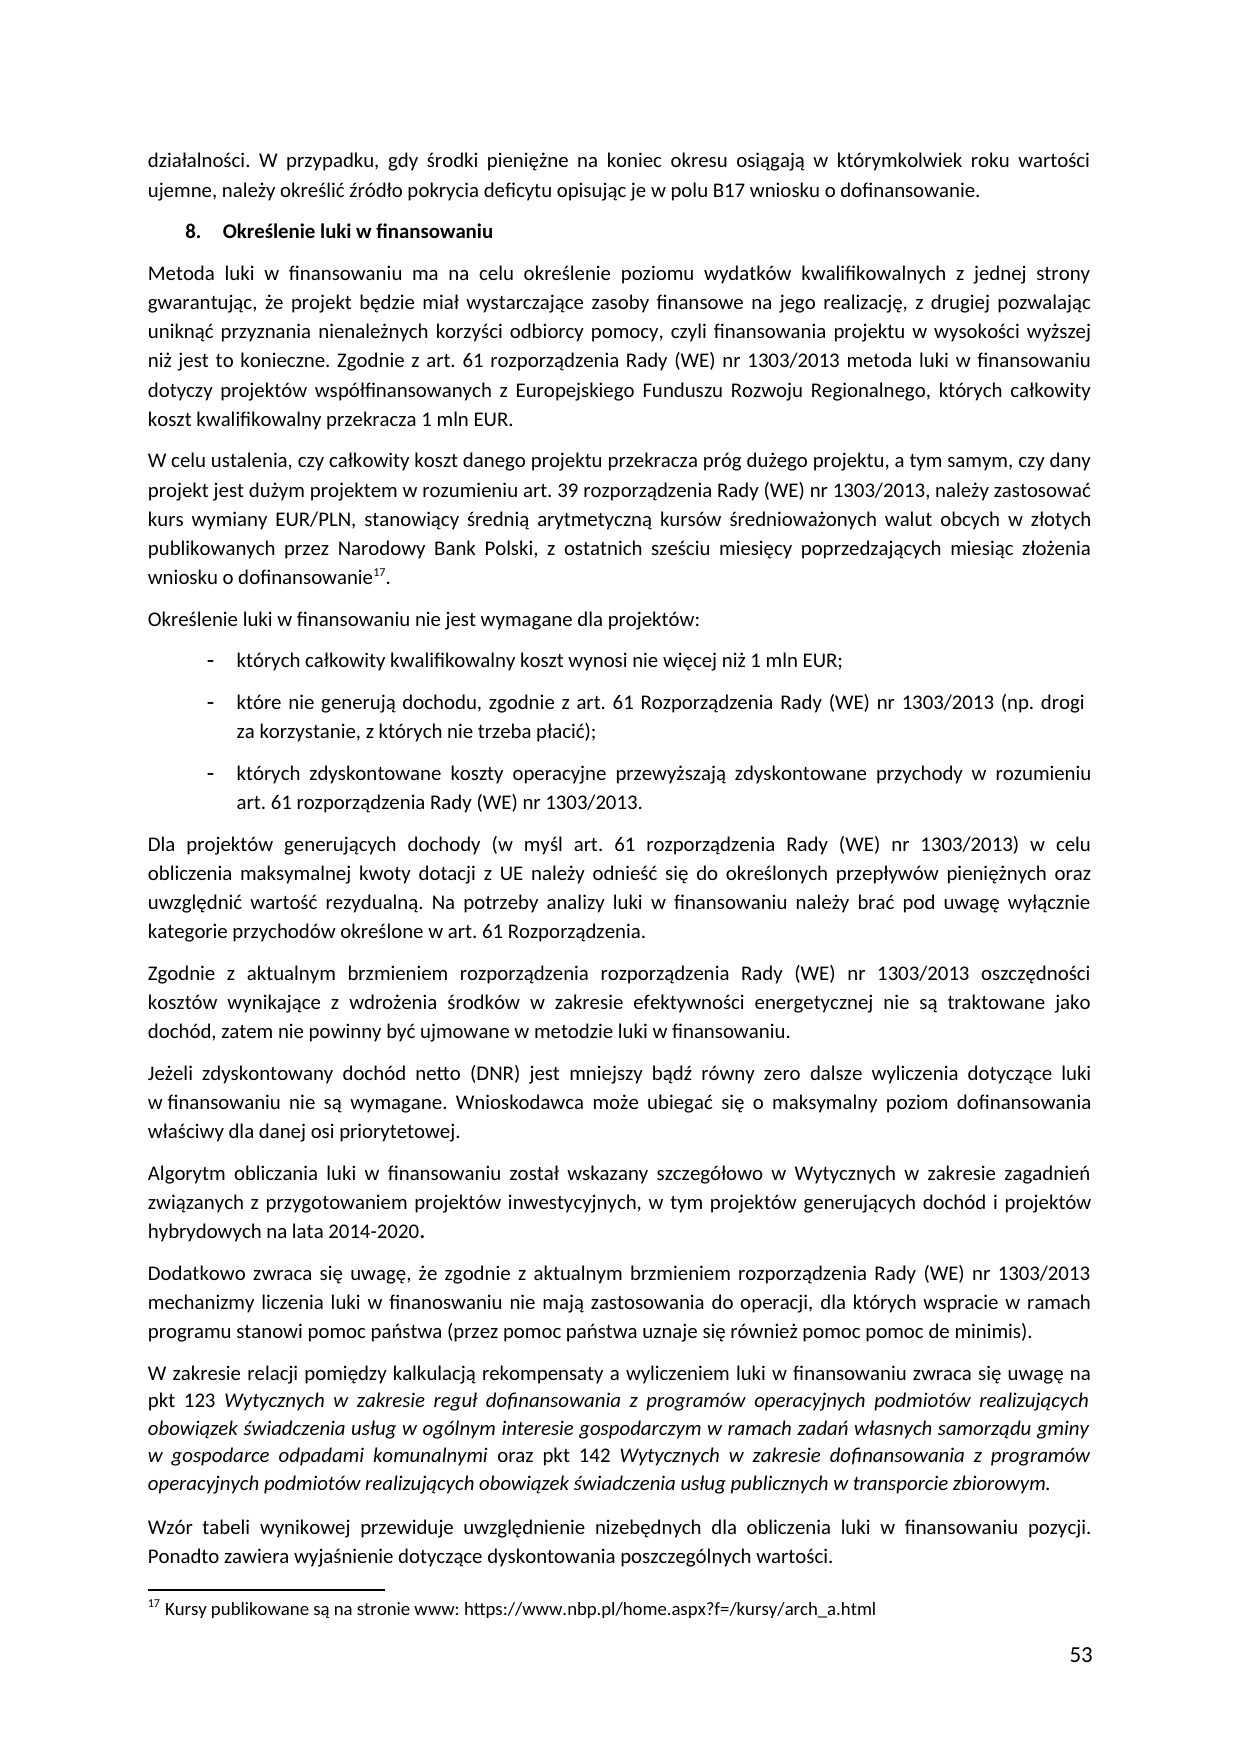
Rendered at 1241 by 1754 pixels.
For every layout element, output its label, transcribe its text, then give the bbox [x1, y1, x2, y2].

list Wzór tabeli wynikowej przewiduje uwzględnienie nizebędnych dla obliczenia luki w finansowaniu pozycji. Ponadto zawiera wyjaśnienie dotyczące dyskontowania poszczególnych wartości. [148, 1514, 1092, 1568]
list Określenie luki w finansowaniu [185, 218, 1092, 244]
list Dla projektów generujących dochody (w myśl art. 61 rozporządzenia Rady (WE) nr 1303/2013) w celu obliczenia maksymalnej kwoty dotacji z UE należy odnieść się do określonych przepływów pieniężnych oraz uwzględnić wartość rezydualną. Na potrzeby analizy luki w finansowaniu należy brać pod uwagę wyłącznie kategorie przychodów określone w art. 61 Rozporządzenia. [148, 831, 1092, 944]
list Algorytm obliczania luki w finansowaniu został wskazany szczegółowo w Wytycznych w zakresie zagadnień związanych z przygotowaniem projektów inwestycyjnych, w tym projektów generujących dochód i projektów hybrydowych na lata 2014-2020. [148, 1160, 1092, 1244]
list Metoda luki w finansowaniu ma na celu określenie poziomu wydatków kwalifikowalnych z jednej strony gwarantując, że projekt będzie miał wystarczające zasoby finansowe na jego realizację, z drugiej pozwalając uniknąć przyznania nienależnych korzyści odbiorcy pomocy, czyli finansowania projektu w wysokości wyższej niż jest to konieczne. Zgodnie z art. 61 rozporządzenia Rady (WE) nr 1303/2013 metoda luki w finansowaniu dotyczy projektów współfinansowanych z Europejskiego Funduszu Rozwoju Regionalnego, których całkowity koszt kwalifikowalny przekracza 1 mln EUR. [148, 260, 1092, 431]
list W celu ustalenia, czy całkowity koszt danego projektu przekracza próg dużego projektu, a tym samym, czy dany projekt jest dużym projektem w rozumieniu art. 39 rozporządzenia Rady (WE) nr 1303/2013, należy zastosować kurs wymiany EUR/PLN, stanowiący średnią arytmetyczną kursów średnioważonych walut obcych w złotych publikowanych przez Narodowy Bank Polski, z ostatnich sześciu miesięcy poprzedzających miesiąc złożenia wniosku o dofinansowanie. [148, 448, 1092, 590]
list których całkowity kwalifikowalny koszt wynosi nie więcej niż 1 mln EUR; [207, 648, 1092, 673]
list Zgodnie z aktualnym brzmieniem rozporządzenia rozporządzenia Rady (WE) nr 1303/2013 oszczędności kosztów wynikające z wdrożenia środków w zakresie efektywności energetycznej nie są traktowane jako dochód, zatem nie powinny być ujmowane w metodzie luki w finansowaniu. [148, 960, 1092, 1044]
list Określenie luki w finansowaniu nie jest wymagane dla projektów: [148, 606, 1092, 631]
list Dodatkowo zwraca się uwagę, że zgodnie z aktualnym brzmieniem rozporządzenia Rady (WE) nr 1303/2013 mechanizmy liczenia luki w finanoswaniu nie mają zastosowania do operacji, dla których wspracie w ramach programu stanowi pomoc państwa (przez pomoc państwa uznaje się również pomoc pomoc de minimis). [148, 1260, 1092, 1344]
text W zakresie relacji pomiędzy kalkulacją rekompensaty a wyliczeniem luki w finansowaniu zwraca się uwagę na pkt 123 Wytycznych w zakresie reguł dofinansowania z programów operacyjnych podmiotów realizujących obowiązek świadczenia usług w ogólnym interesie gospodarczym w ramach zadań własnych samorządu gminy w gospodarce odpadami komunalnymi oraz pkt 142 Wytycznych w zakresie dofinansowania z programów operacyjnych podmiotów realizujących obowiązek świadczenia usług publicznych w transporcie zbiorowym. [148, 1360, 1092, 1495]
list Jeżeli zdyskontowany dochód netto (DNR) jest mniejszy bądź równy zero dalsze wyliczenia dotyczące luki w finansowaniu nie są wymagane. Wnioskodawca może ubiegać się o maksymalny poziom dofinansowania właściwy dla danej osi priorytetowej. [148, 1060, 1092, 1144]
list których zdyskontowane koszty operacyjne przewyższają zdyskontowane przychody w rozumieniu art. 61 rozporządzenia Rady (WE) nr 1303/2013. [207, 760, 1092, 815]
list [148, 148, 1092, 202]
list które nie generują dochodu, zgodnie z art. 61 Rozporządzenia Rady (WE) nr 1303/2013 (np. drogi za korzystanie, z których nie trzeba płacić); [207, 689, 1092, 744]
